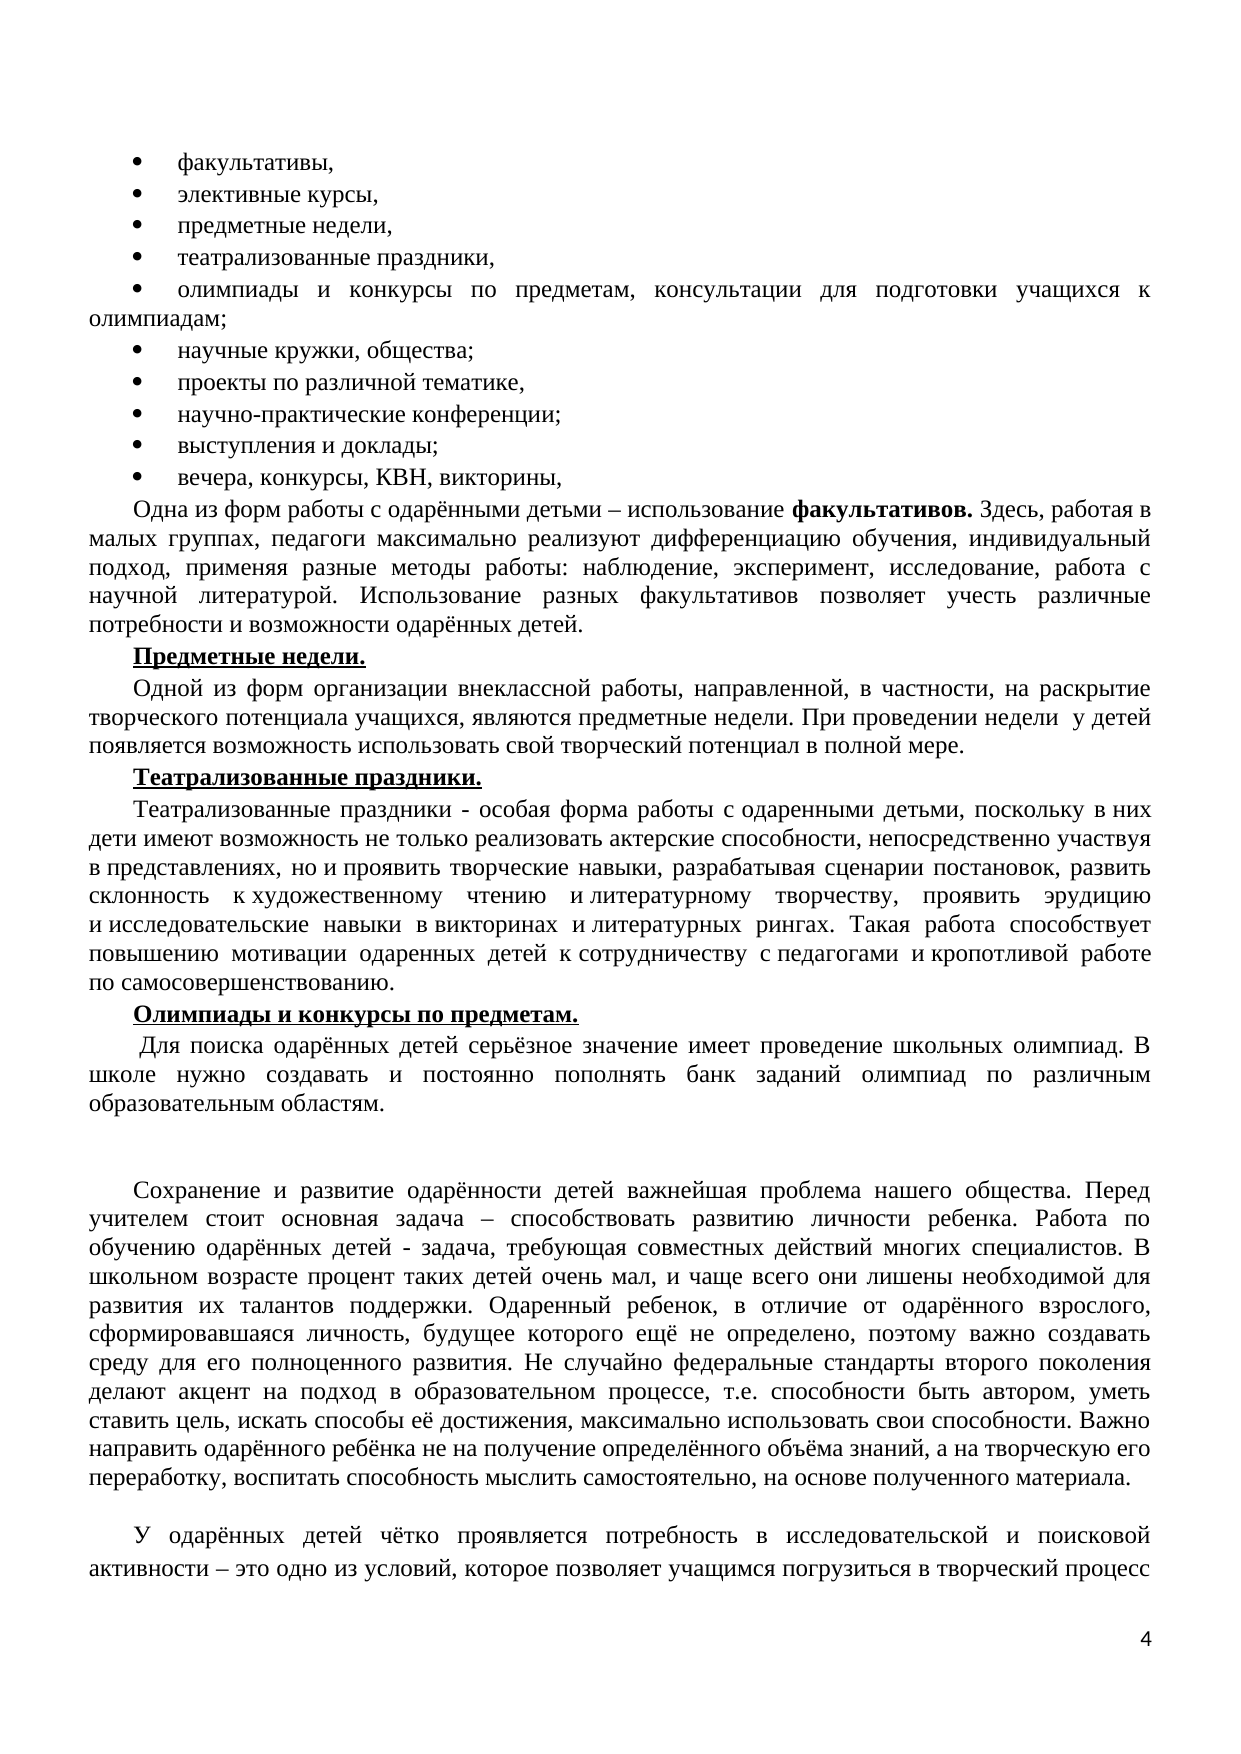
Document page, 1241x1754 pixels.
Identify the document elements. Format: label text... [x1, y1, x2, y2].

list научно-практические конференции; [88, 399, 1152, 427]
list научные кружки, общества; [88, 335, 1152, 364]
text Сохранение и развитие одарённости детей важнейшая проблема нашего общества. Перед учителем стоит основная задача – способствовать развитию личности ребенка. Работа по обучению одарённых детей - задача, требующая совместных действий многих специалистов. В школьном возрасте процент таких детей очень мал, и чаще всего они лишены необходимой для развития их талантов поддержки. Одаренный ребенок, в отличие от одарённого взрослого, сформировавшаяся личность, будущее которого ещё не определено, поэтому важно создавать среду для его полноценного развития. Не случайно федеральные стандарты второго поколения делают акцент на подход в образовательном процессе, т.е. способности быть автором, уметь ставить цель, искать способы её достижения, максимально использовать свои способности. Важно направить одарённого ребёнка не на получение определённого объёма знаний, а на творческую его переработку, воспитать способность мыслить самостоятельно, на основе полученного материала. [88, 1175, 1152, 1491]
text Театрализованные праздники - особая форма работы с одаренными детьми, поскольку в них дети имеют возможность не только реализовать актерские способности, непосредственно участвуя в представлениях, но и проявить творческие навыки, разрабатывая сценарии постановок, развить склонность к художественному чтению и литературному творчеству, проявить эрудицию и исследовательские навыки в викторинах и литературных рингах. Такая работа способствует повышению мотивации одаренных детей к сотрудничеству с педагогами и кропотливой работе по самосовершенствованию. [88, 794, 1152, 996]
list элективные курсы, [88, 179, 1152, 207]
list вечера, конкурсы, КВН, викторины, [88, 462, 1152, 491]
text Одной из форм организации внеклассной работы, направленной, в частности, на раскрытие творческого потенциала учащихся, являются предметные недели. При проведении недели у детей появляется возможность использовать свой творческий потенциал в полной мере. [88, 673, 1152, 759]
list факультативы, [88, 147, 1152, 176]
list предметные недели, [88, 211, 1152, 239]
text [88, 1520, 1152, 1582]
list олимпиады и конкурсы по предметам, консультации для подготовки учащихся к олимпиадам; [88, 274, 1152, 332]
text Одна из форм работы с одарёнными детьми – использование факультативов. Здесь, работая в малых группах, педагоги максимально реализуют дифференциацию обучения, индивидуальный подход, применяя разные методы работы: наблюдение, эксперимент, исследование, работа с научной литературой. Использование разных факультативов позволяет учесть различные потребности и возможности одарённых детей. [88, 494, 1152, 638]
text Предметные недели. [133, 641, 1152, 670]
text Театрализованные праздники. [133, 762, 1152, 791]
text Олимпиады и конкурсы по предметам. [133, 999, 1152, 1027]
text Для поиска одарённых детей серьёзное значение имеет проведение школьных олимпиад. В школе нужно создавать и постоянно пополнять банк заданий олимпиад по различным образовательным областям. [88, 1031, 1152, 1117]
list проекты по различной тематике, [88, 367, 1152, 396]
list выступления и доклады; [88, 431, 1152, 459]
list театрализованные праздники, [88, 242, 1152, 271]
